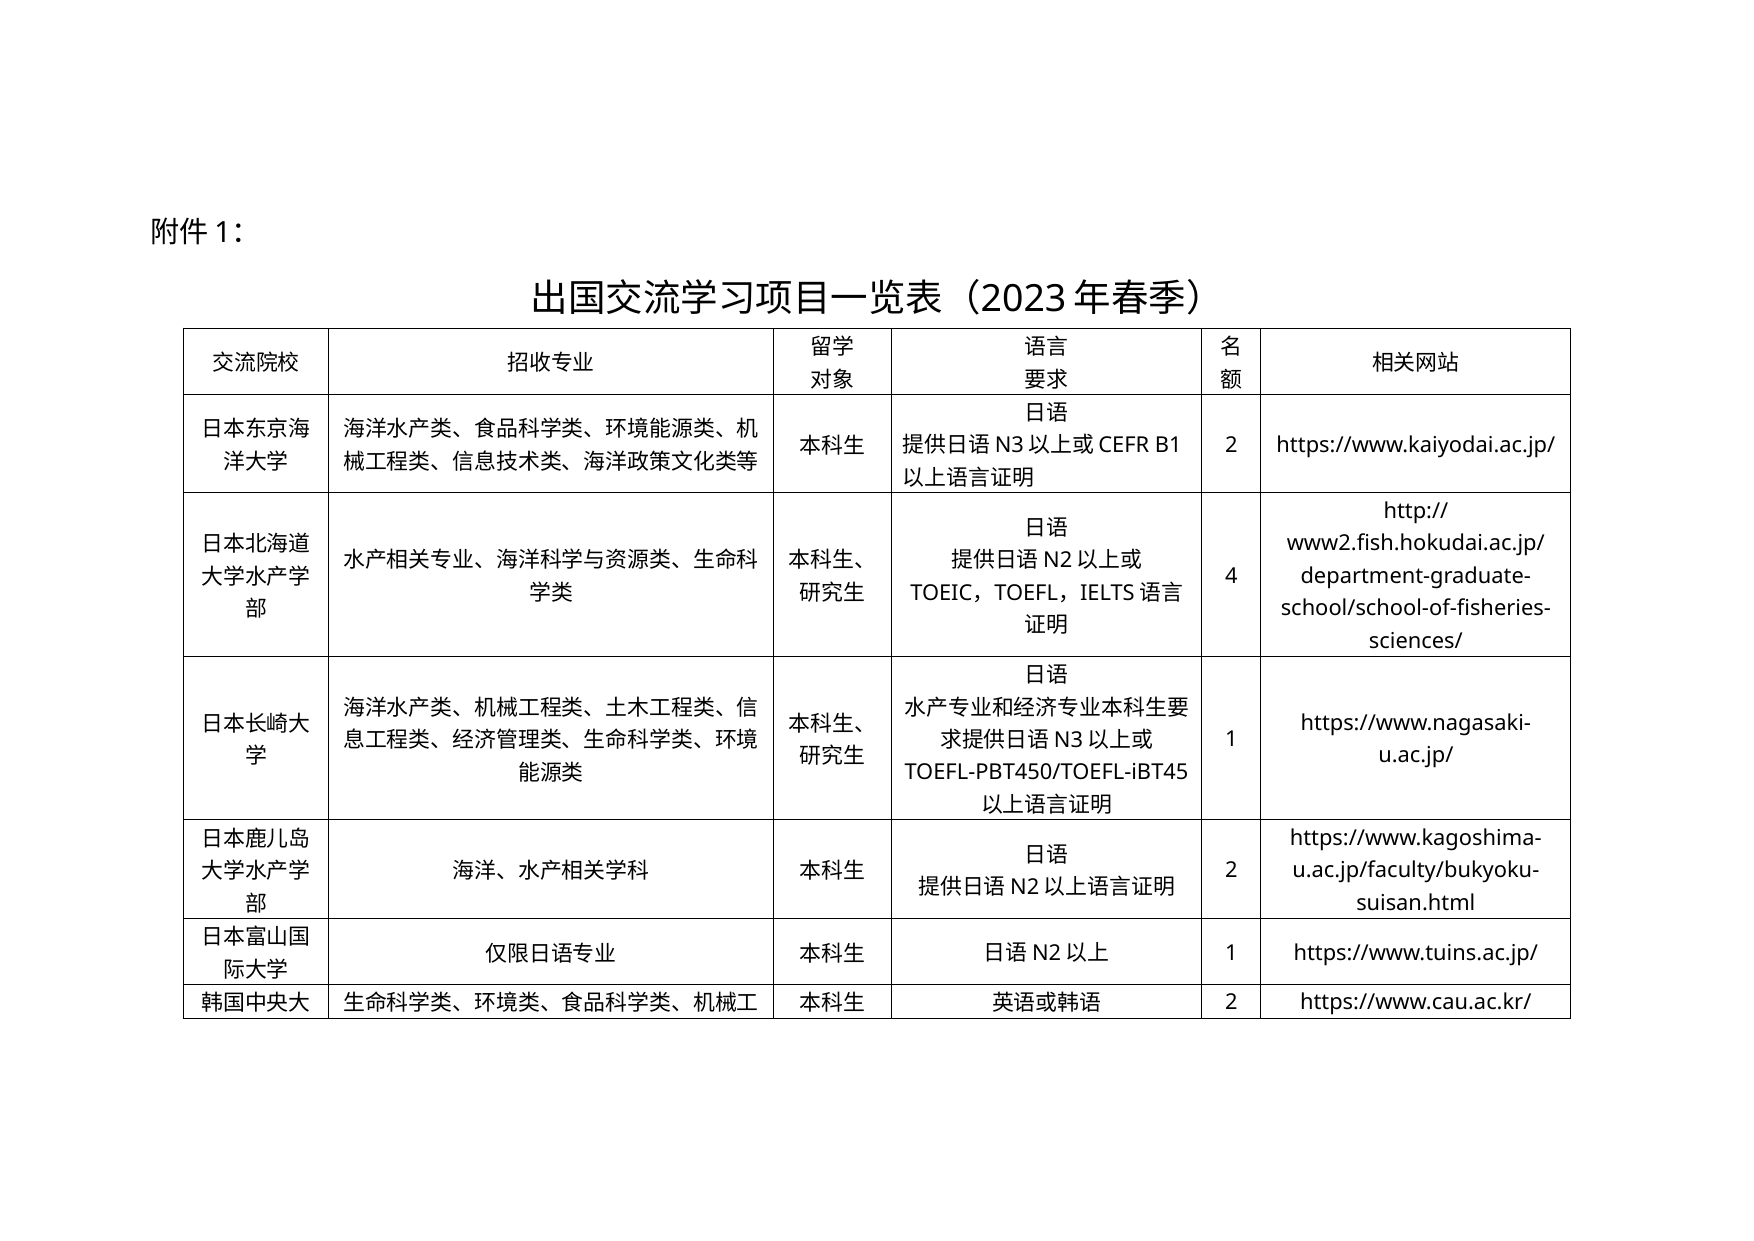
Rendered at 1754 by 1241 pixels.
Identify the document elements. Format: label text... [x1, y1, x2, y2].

table_cell 海洋水产类、机械工程类、土木工程类、信息工程类、经济管理类、生命科学类、环境能源类 [329, 657, 773, 819]
table_cell 日本富山国际大学 [184, 919, 328, 984]
table_cell 本科生 [774, 820, 891, 918]
table_cell https://www.tuins.ac.jp/ [1261, 919, 1570, 984]
table_cell 2 [1202, 985, 1260, 1017]
table_cell 1 [1202, 919, 1260, 984]
table_cell 本科生、研究生 [774, 657, 891, 819]
table_cell 本科生 [774, 919, 891, 984]
table_cell 本科生、研究生 [774, 493, 891, 656]
table_cell 日本北海道大学水产学部 [184, 493, 328, 656]
table_cell 日本东京海洋大学 [184, 395, 328, 492]
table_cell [329, 985, 773, 1017]
table_cell https://www.nagasaki-u.ac.jp/ [1261, 657, 1570, 819]
text 出国交流学习项目一览表（2023年春季） [150, 263, 1604, 328]
table_cell 2 [1202, 820, 1260, 918]
table_cell 本科生 [774, 395, 891, 492]
table_header 相关网站 [1261, 329, 1570, 394]
table_cell 水产相关专业、海洋科学与资源类、生命科学类 [329, 493, 773, 656]
table_cell 2 [1202, 395, 1260, 492]
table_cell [1261, 985, 1570, 1017]
table_header 语言 要求 [892, 329, 1201, 394]
table_cell 海洋水产类、食品科学类、环境能源类、机械工程类、信息技术类、海洋政策文化类等 [329, 395, 773, 492]
table_cell https://www.kagoshima-u.ac.jp/faculty/bukyoku-suisan.html [1261, 820, 1570, 918]
table_cell 日语N2以上 [892, 919, 1201, 984]
table_cell 日语 提供日语N2以上或TOEIC，TOEFL，IELTS语言证明 [892, 493, 1201, 656]
table_cell 本科生 [774, 985, 891, 1017]
text 附件1： [150, 198, 1604, 263]
table_cell 日语 水产专业和经济专业本科生要求提供日语N3以上或TOEFL-PBT450/TOEFL-iBT45以上语言证明 [892, 657, 1201, 819]
table_cell 4 [1202, 493, 1260, 656]
table_cell 韩国中央大学 [184, 985, 328, 1017]
table_cell 仅限日语专业 [329, 919, 773, 984]
table_cell 1 [1202, 657, 1260, 819]
table_header 交流院校 [184, 329, 328, 394]
table_cell 日语 提供日语N2以上语言证明 [892, 820, 1201, 918]
table_header 留学 对象 [774, 329, 891, 394]
table_cell 海洋、水产相关学科 [329, 820, 773, 918]
table_cell 日本长崎大学 [184, 657, 328, 819]
table_header 招收专业 [329, 329, 773, 394]
table_cell http://www2.fish.hokudai.ac.jp/department-graduate-school/school-of-fisheries-sciences/ [1261, 493, 1570, 656]
table_cell 日语 提供日语N3以上或CEFR B1以上语言证明 [892, 395, 1201, 492]
table_cell https://www.kaiyodai.ac.jp/ [1261, 395, 1570, 492]
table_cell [892, 985, 1201, 1017]
table_header 名额 [1202, 329, 1260, 394]
table_cell 日本鹿儿岛大学水产学部 [184, 820, 328, 918]
